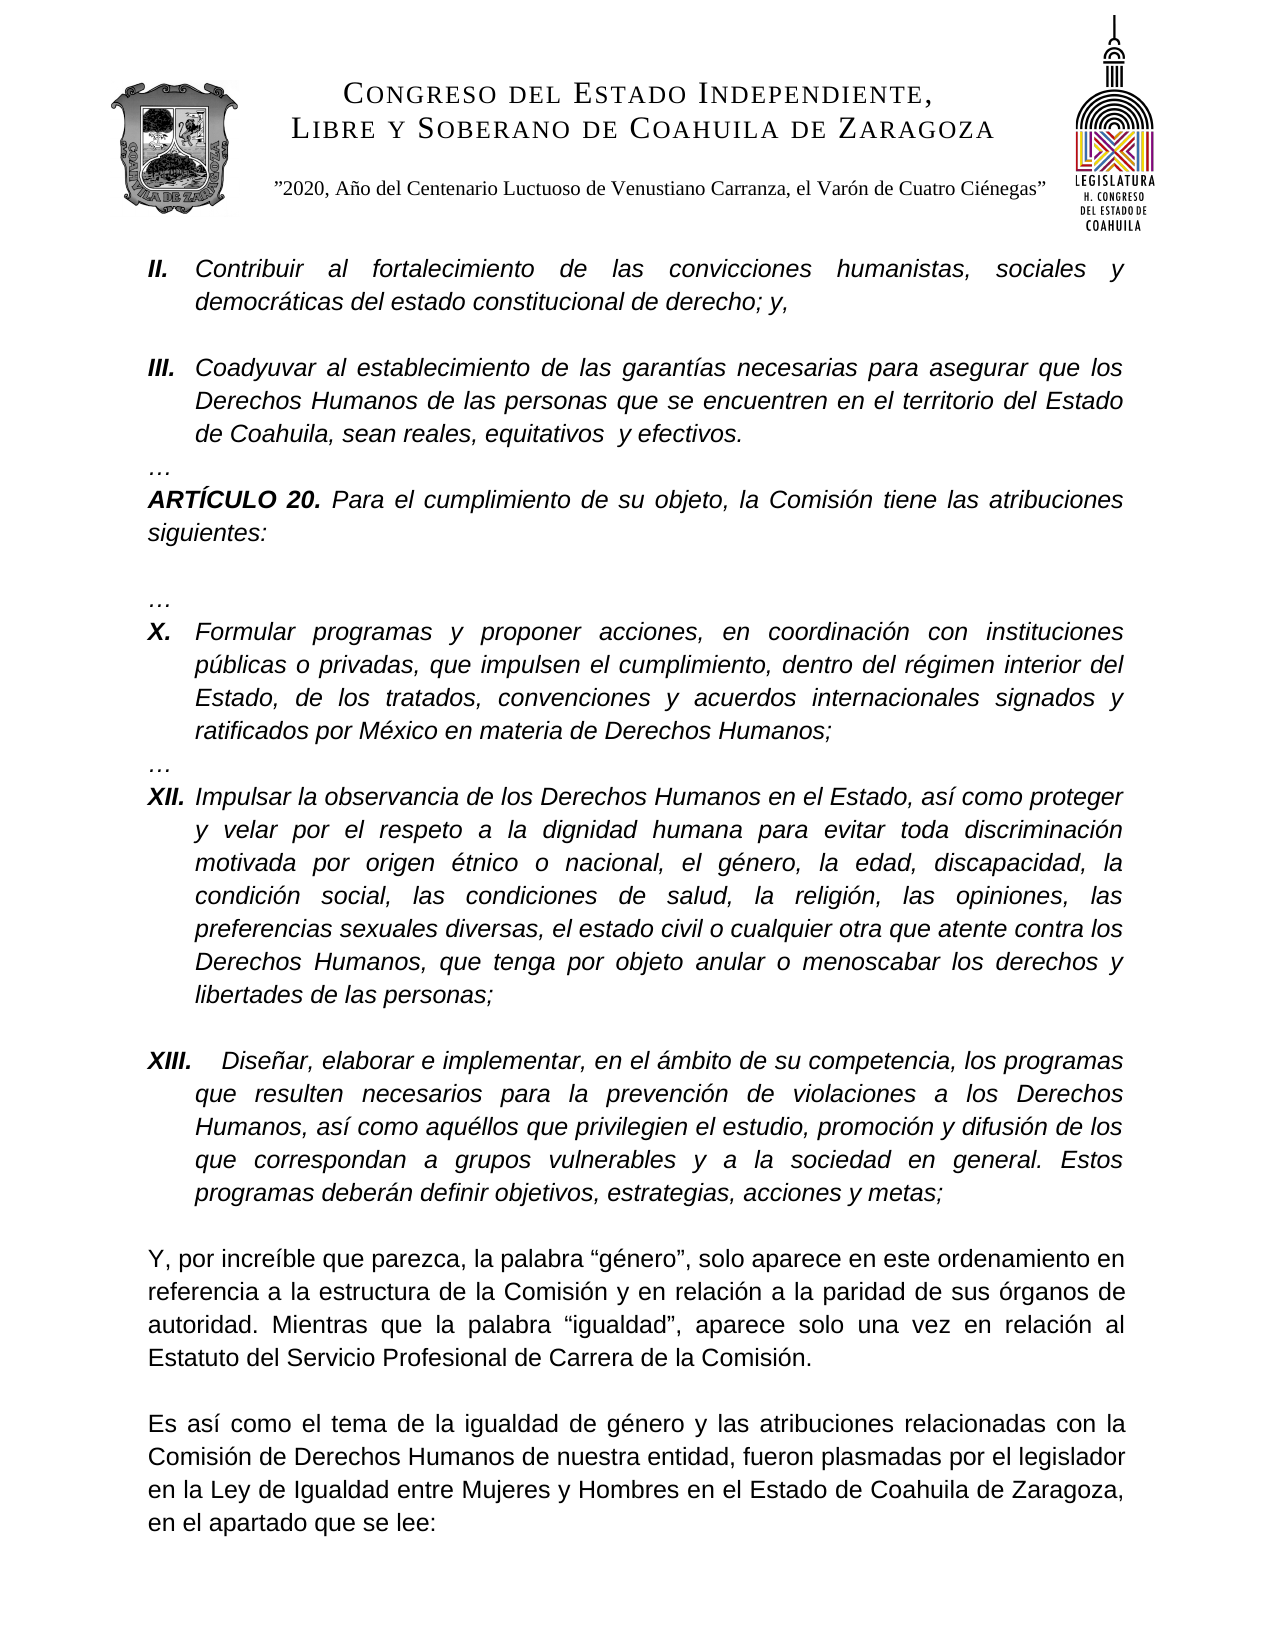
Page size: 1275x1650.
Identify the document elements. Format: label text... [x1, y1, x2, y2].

text … [148, 452, 1127, 481]
picture [1075, 15, 1155, 231]
text II. Contribuir al fortalecimiento de las convicciones humanistas, sociales y democráticas del estado constitucional de derecho; y, [148, 254, 1127, 315]
text Es así como el tema de la igualdad de género y las atribuciones relacionadas con la Comisión de Derechos Humanos de nuestra entidad, fueron plasmadas por el legislador en la Ley de Igualdad entre Mujeres y Hombres en el Estado de Coahuila de Zaragoza, en el apartado que se lee: [148, 1409, 1127, 1537]
text XII. Impulsar la observancia de los Derechos Humanos en el Estado, así como proteger y velar por el respeto a la dignidad humana para evitar toda discriminación motivada por origen étnico o nacional, el género, la edad, discapacidad, la condición social, las condiciones de salud, la religión, las opiniones, las preferencias sexuales diversas, el estado civil o cualquier otra que atente contra los Derechos Humanos, que tenga por objeto anular o menoscabar los derechos y libertades de las personas; [148, 782, 1127, 1009]
text … [148, 584, 1127, 613]
text Y, por increíble que parezca, la palabra “género”, solo aparece en este ordenamiento en referencia a la estructura de la Comisión y en relación a la paridad de sus órganos de autoridad. Mientras que la palabra “igualdad”, aparece solo una vez en relación al Estatuto del Servicio Profesional de Carrera de la Comisión. [148, 1244, 1127, 1372]
text III. Coadyuvar al establecimiento de las garantías necesarias para asegurar que los Derechos Humanos de las personas que se encuentren en el territorio del Estado de Coahuila, sean reales, equitativos y efectivos. [148, 353, 1127, 447]
text XIII. Diseñar, elaborar e implementar, en el ámbito de su competencia, los programas que resulten necesarios para la prevención de violaciones a los Derechos Humanos, así como aquéllos que privilegien el estudio, promoción y difusión de los que correspondan a grupos vulnerables y a la sociedad en general. Estos programas deberán definir objetivos, estrategias, acciones y metas; [148, 1046, 1127, 1207]
picture [109, 80, 240, 217]
text X. Formular programas y proponer acciones, en coordinación con instituciones públicas o privadas, que impulsen el cumplimiento, dentro del régimen interior del Estado, de los tratados, convenciones y acuerdos internacionales signados y ratificados por México en materia de Derechos Humanos; [148, 617, 1127, 745]
text … [148, 749, 1127, 778]
text ARTÍCULO 20. Para el cumplimiento de su objeto, la Comisión tiene las atribuciones siguientes: [148, 485, 1127, 547]
